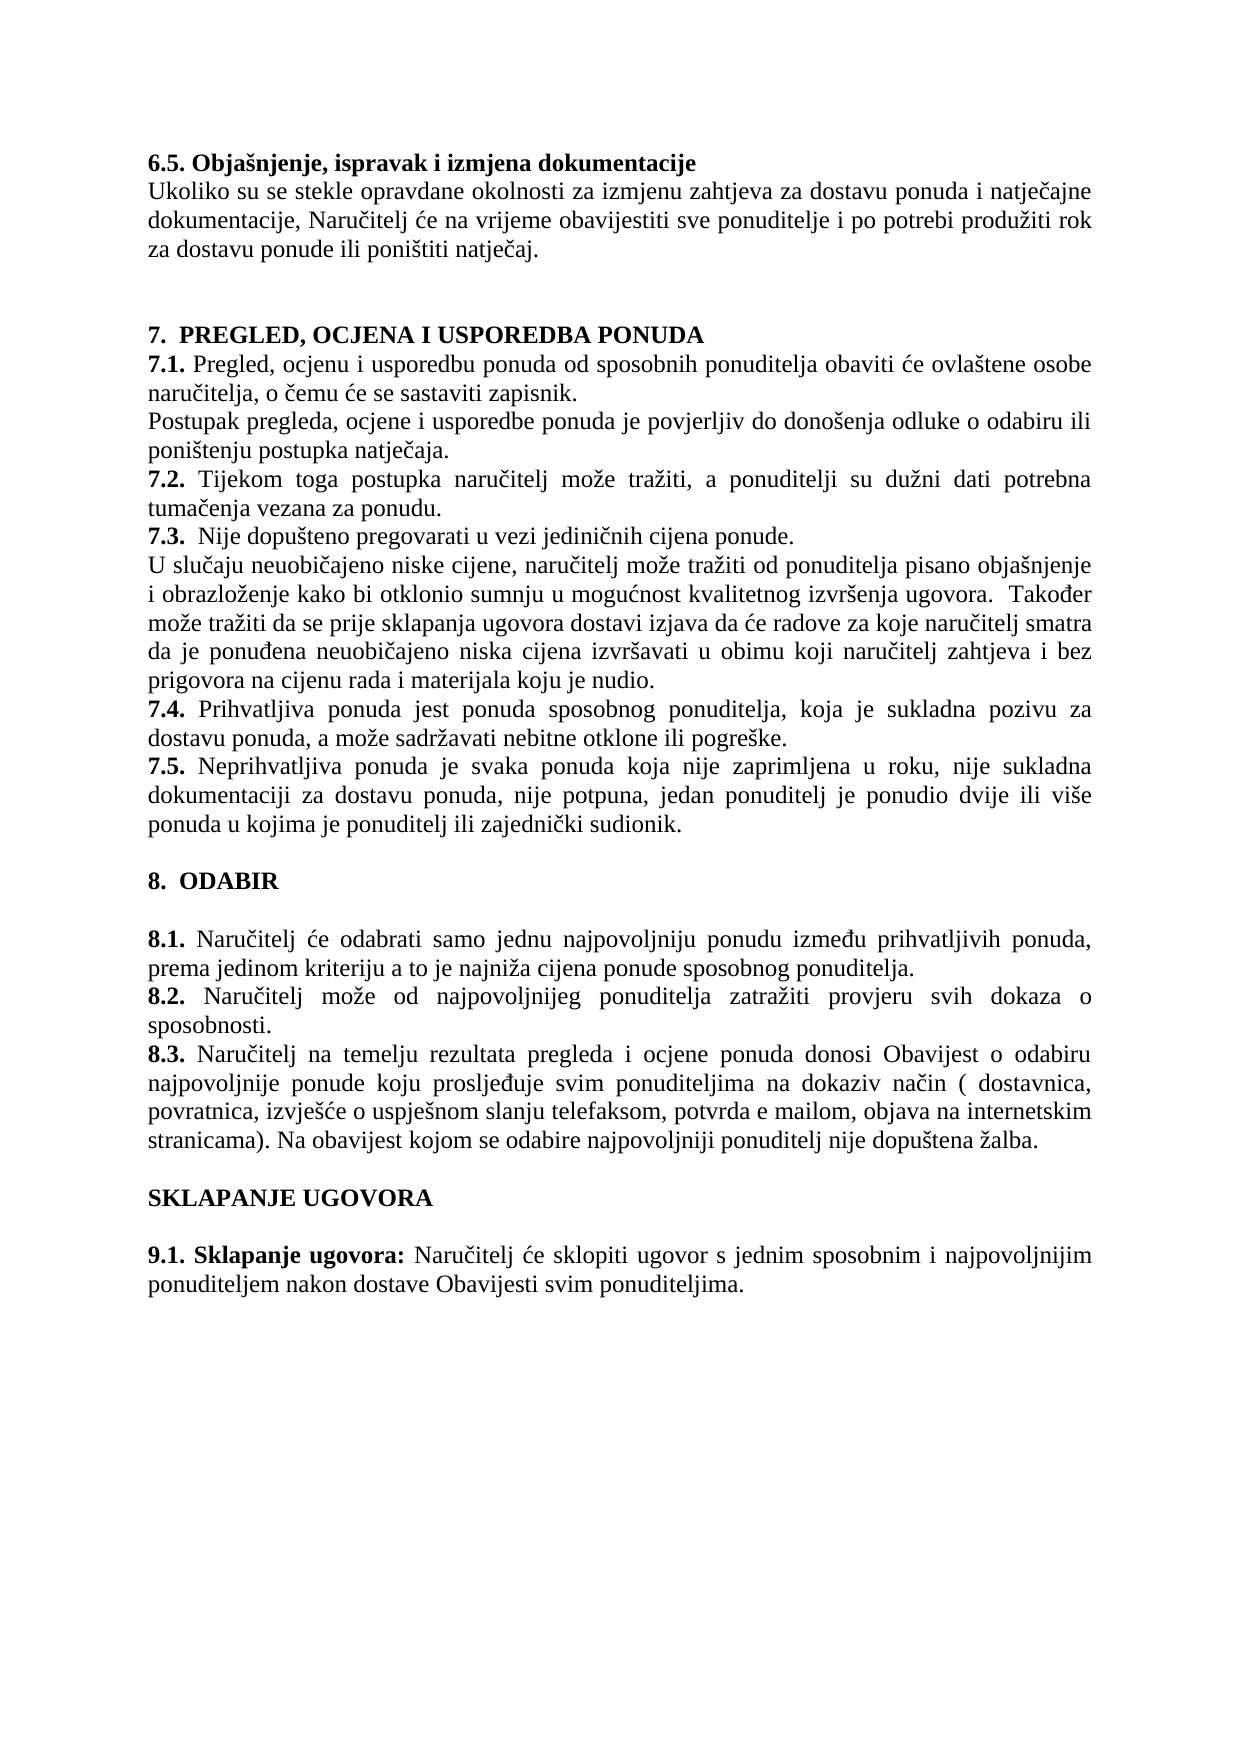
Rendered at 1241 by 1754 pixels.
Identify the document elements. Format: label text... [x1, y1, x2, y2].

text 7.1. Pregled, ocjenu i usporedbu ponuda od sposobnih ponuditelja obaviti će ovlaštene osobe naručitelja, o čemu će se sastaviti zapisnik. [148, 349, 1093, 406]
text Ukoliko su se stekle opravdane okolnosti za izmjenu zahtjeva za dostavu ponuda i natječajne dokumentacije, Naručitelj će na vrijeme obavijestiti sve ponuditelje i po potrebi produžiti rok za dostavu ponude ili poništiti natječaj. [148, 176, 1093, 263]
text 8.2. Naručitelj može od najpovoljnijeg ponuditelja zatražiti provjeru svih dokaza o sposobnosti. [148, 981, 1093, 1039]
text 7. PREGLED, OCJENA I USPOREDBA PONUDA [148, 320, 1093, 349]
text Postupak pregleda, ocjene i usporedbe ponuda je povjerljiv do donošenja odluke o odabiru ili poništenju postupka natječaja. [148, 406, 1093, 464]
text 7.2. Tijekom toga postupka naručitelj može tražiti, a ponuditelji su dužni dati potrebna tumačenja vezana za ponudu. [148, 464, 1093, 521]
text 7.4. Prihvatljiva ponuda jest ponuda sposobnog ponuditelja, koja je sukladna pozivu za dostavu ponuda, a može sadržavati nebitne otklone ili pogreške. [148, 694, 1093, 751]
text 9.1. Sklapanje ugovora: Naručitelj će sklopiti ugovor s jednim sposobnim i najpovoljnijim ponuditeljem nakon dostave Obavijesti svim ponuditeljima. [148, 1240, 1093, 1298]
text SKLAPANJE UGOVORA [148, 1183, 1093, 1211]
text 6.5. Objašnjenje, ispravak i izmjena dokumentacije [148, 148, 1093, 176]
text U slučaju neuobičajeno niske cijene, naručitelj može tražiti od ponuditelja pisano objašnjenje i obrazloženje kako bi otklonio sumnju u mogućnost kvalitetnog izvršenja ugovora. Također može tražiti da se prije sklapanja ugovora dostavi izjava da će radove za koje naručitelj smatra da je ponuđena neuobičajeno niska cijena izvršavati u obimu koji naručitelj zahtjeva i bez prigovora na cijenu rada i materijala koju je nudio. [148, 550, 1093, 694]
text 8.3. Naručitelj na temelju rezultata pregleda i ocjene ponuda donosi Obavijest o odabiru najpovoljnije ponude koju prosljeđuje svim ponuditeljima na dokaziv način ( dostavnica, povratnica, izvješće o uspješnom slanju telefaksom, potvrda e mailom, objava na internetskim stranicama). Na obavijest kojom se odabire najpovoljniji ponuditelj nije dopuštena žalba. [148, 1039, 1093, 1154]
text 7.3. Nije dopušteno pregovarati u vezi jediničnih cijena ponude. [148, 521, 1093, 550]
text 8.1. Naručitelj će odabrati samo jednu najpovoljniju ponudu između prihvatljivih ponuda, prema jedinom kriteriju a to je najniža cijena ponude sposobnog ponuditelja. [148, 924, 1093, 981]
text 8. ODABIR [148, 866, 1093, 895]
text 7.5. Neprihvatljiva ponuda je svaka ponuda koja nije zaprimljena u roku, nije sukladna dokumentaciji za dostavu ponuda, nije potpuna, jedan ponuditelj je ponudio dvije ili više ponuda u kojima je ponuditelj ili zajednički sudionik. [148, 751, 1093, 838]
